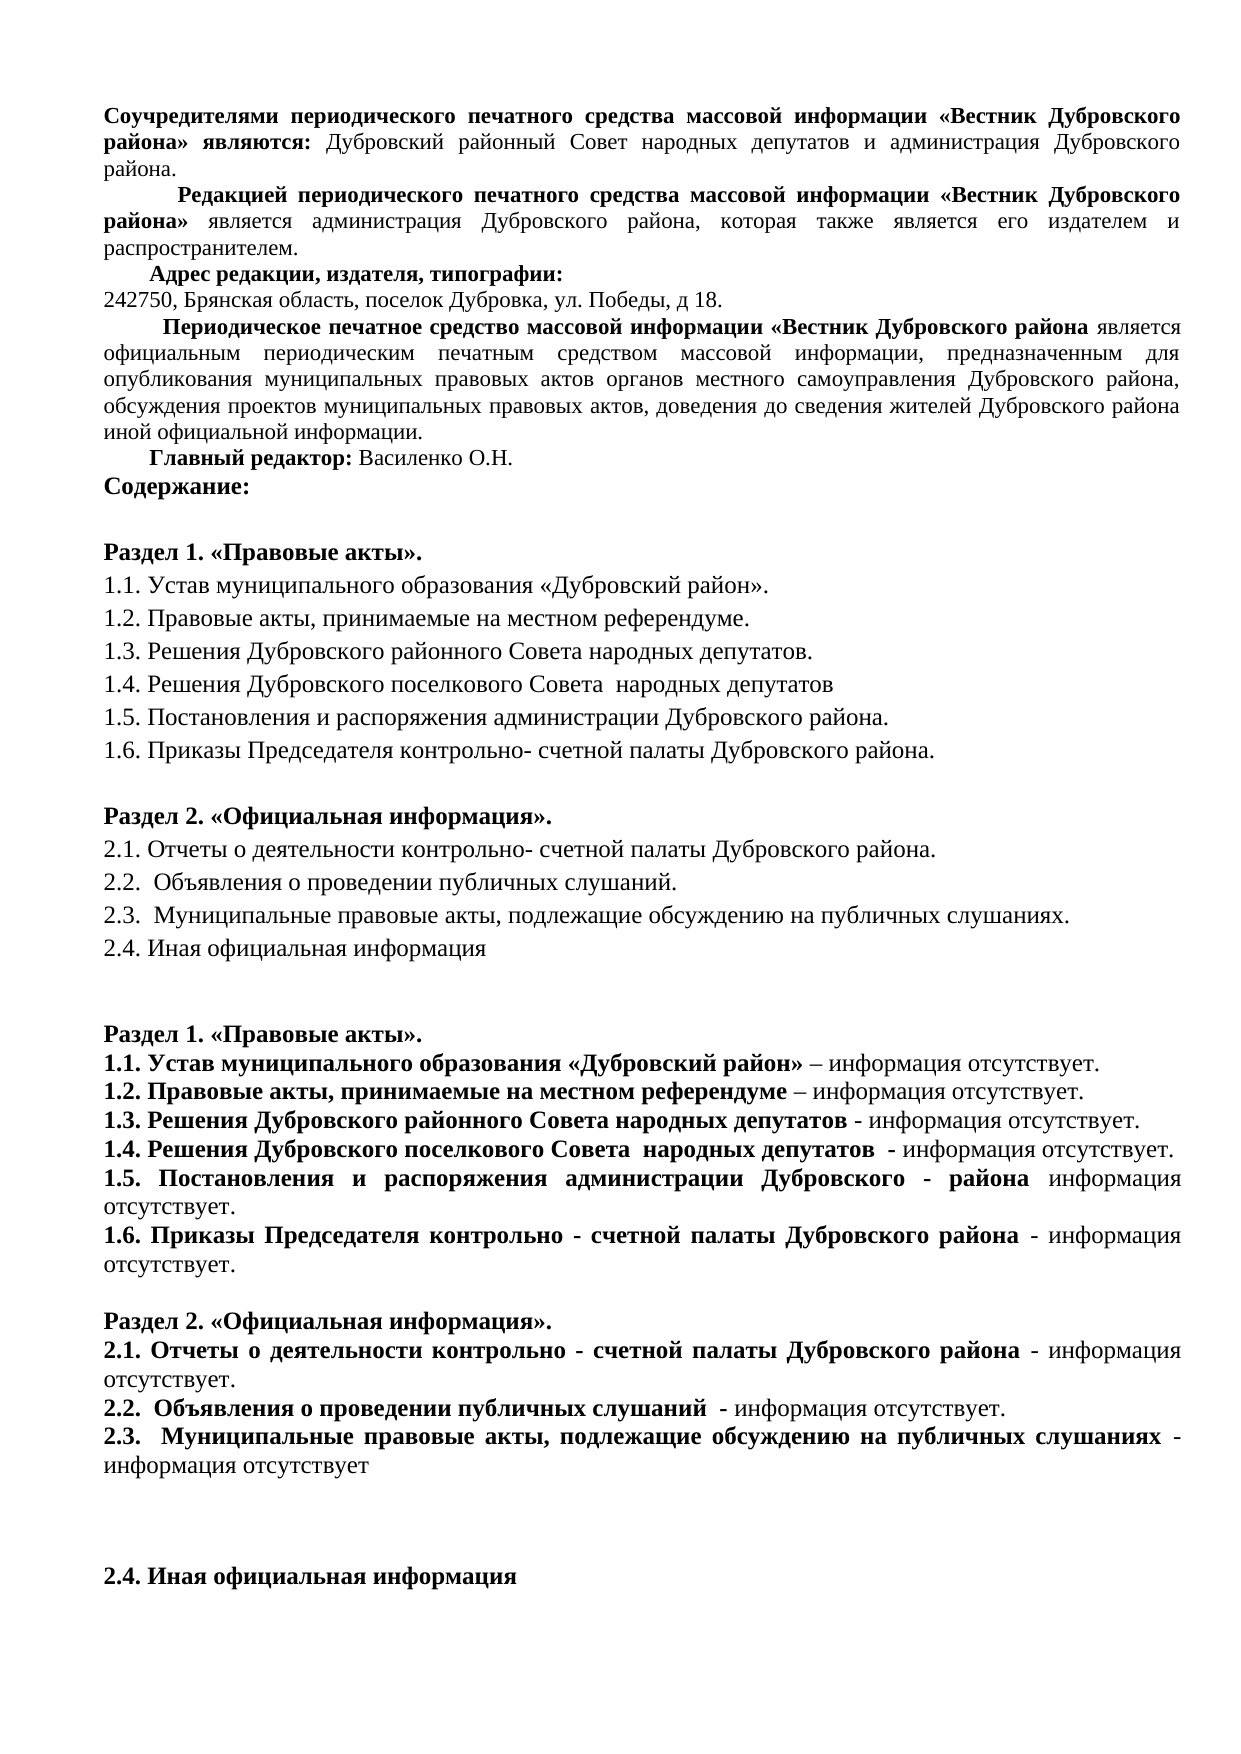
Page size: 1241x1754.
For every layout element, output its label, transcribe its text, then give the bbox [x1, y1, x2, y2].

text 2.4. Иная официальная информация [103, 1561, 1181, 1590]
text 2.4. Иная официальная информация [103, 933, 1181, 962]
text 1.6. Приказы Председателя контрольно- счетной палаты Дубровского района. [103, 735, 1181, 764]
text 1.5. Постановления и распоряжения администрации Дубровского - района информация отсутствует. [103, 1163, 1181, 1220]
text 1.4. Решения Дубровского поселкового Совета народных депутатов [103, 669, 1181, 698]
text Раздел 2. «Официальная информация». [103, 1306, 1181, 1335]
text 1.3. Решения Дубровского районного Совета народных депутатов. [103, 636, 1181, 665]
text 2.1. Отчеты о деятельности контрольно - счетной палаты Дубровского района - информация отсутствует. [103, 1335, 1181, 1393]
text 1.4. Решения Дубровского поселкового Совета народных депутатов - информация отсутствует. [103, 1134, 1181, 1163]
text 1.5. Постановления и распоряжения администрации Дубровского района. [103, 702, 1181, 731]
text Раздел 1. «Правовые акты». [103, 1019, 1181, 1048]
text Главный редактор: Василенко О.Н. [103, 444, 1181, 471]
text 1.1. Устав муниципального образования «Дубровский район». [103, 570, 1181, 599]
text 1.1. Устав муниципального образования «Дубровский район» – информация отсутствует. [103, 1048, 1181, 1076]
text 1.3. Решения Дубровского районного Совета народных депутатов - информация отсутствует. [103, 1105, 1181, 1134]
text Редакцией периодического печатного средства массовой информации «Вестник Дубровского района» является администрация Дубровского района, которая также является его издателем и распространителем. [103, 181, 1181, 260]
text 2.3. Муниципальные правовые акты, подлежащие обсуждению на публичных слушаниях. [103, 900, 1181, 929]
text Содержание: [103, 471, 1181, 499]
text Раздел 1. «Правовые акты». [103, 537, 1181, 566]
text 1.2. Правовые акты, принимаемые на местном референдуме – информация отсутствует. [103, 1076, 1181, 1105]
text Периодическое печатное средство массовой информации «Вестник Дубровского района является официальным периодическим печатным средством массовой информации, предназначенным для опубликования муниципальных правовых актов органов местного самоуправления Дубровского района, обсуждения проектов муниципальных правовых актов, доведения до сведения жителей Дубровского района иной официальной информации. [103, 313, 1181, 444]
text 1.6. Приказы Председателя контрольно - счетной палаты Дубровского района - информация отсутствует. [103, 1220, 1181, 1278]
text Раздел 2. «Официальная информация». [103, 801, 1181, 830]
text Адрес редакции, издателя, типографии: [103, 260, 1181, 286]
text 1.2. Правовые акты, принимаемые на местном референдуме. [103, 603, 1181, 632]
text 2.3. Муниципальные правовые акты, подлежащие обсуждению на публичных слушаниях -информация отсутствует [103, 1421, 1181, 1479]
text Соучредителями периодического печатного средства массовой информации «Вестник Дубровского района» являются: Дубровский районный Совет народных депутатов и администрация Дубровского района. [103, 102, 1181, 181]
text 2.2. Объявления о проведении публичных слушаний - информация отсутствует. [103, 1393, 1181, 1421]
text 2.1. Отчеты о деятельности контрольно- счетной палаты Дубровского района. [103, 834, 1181, 863]
text 242750, Брянская область, поселок Дубровка, ул. Победы, д 18. [103, 286, 1181, 313]
text 2.2. Объявления о проведении публичных слушаний. [103, 867, 1181, 896]
